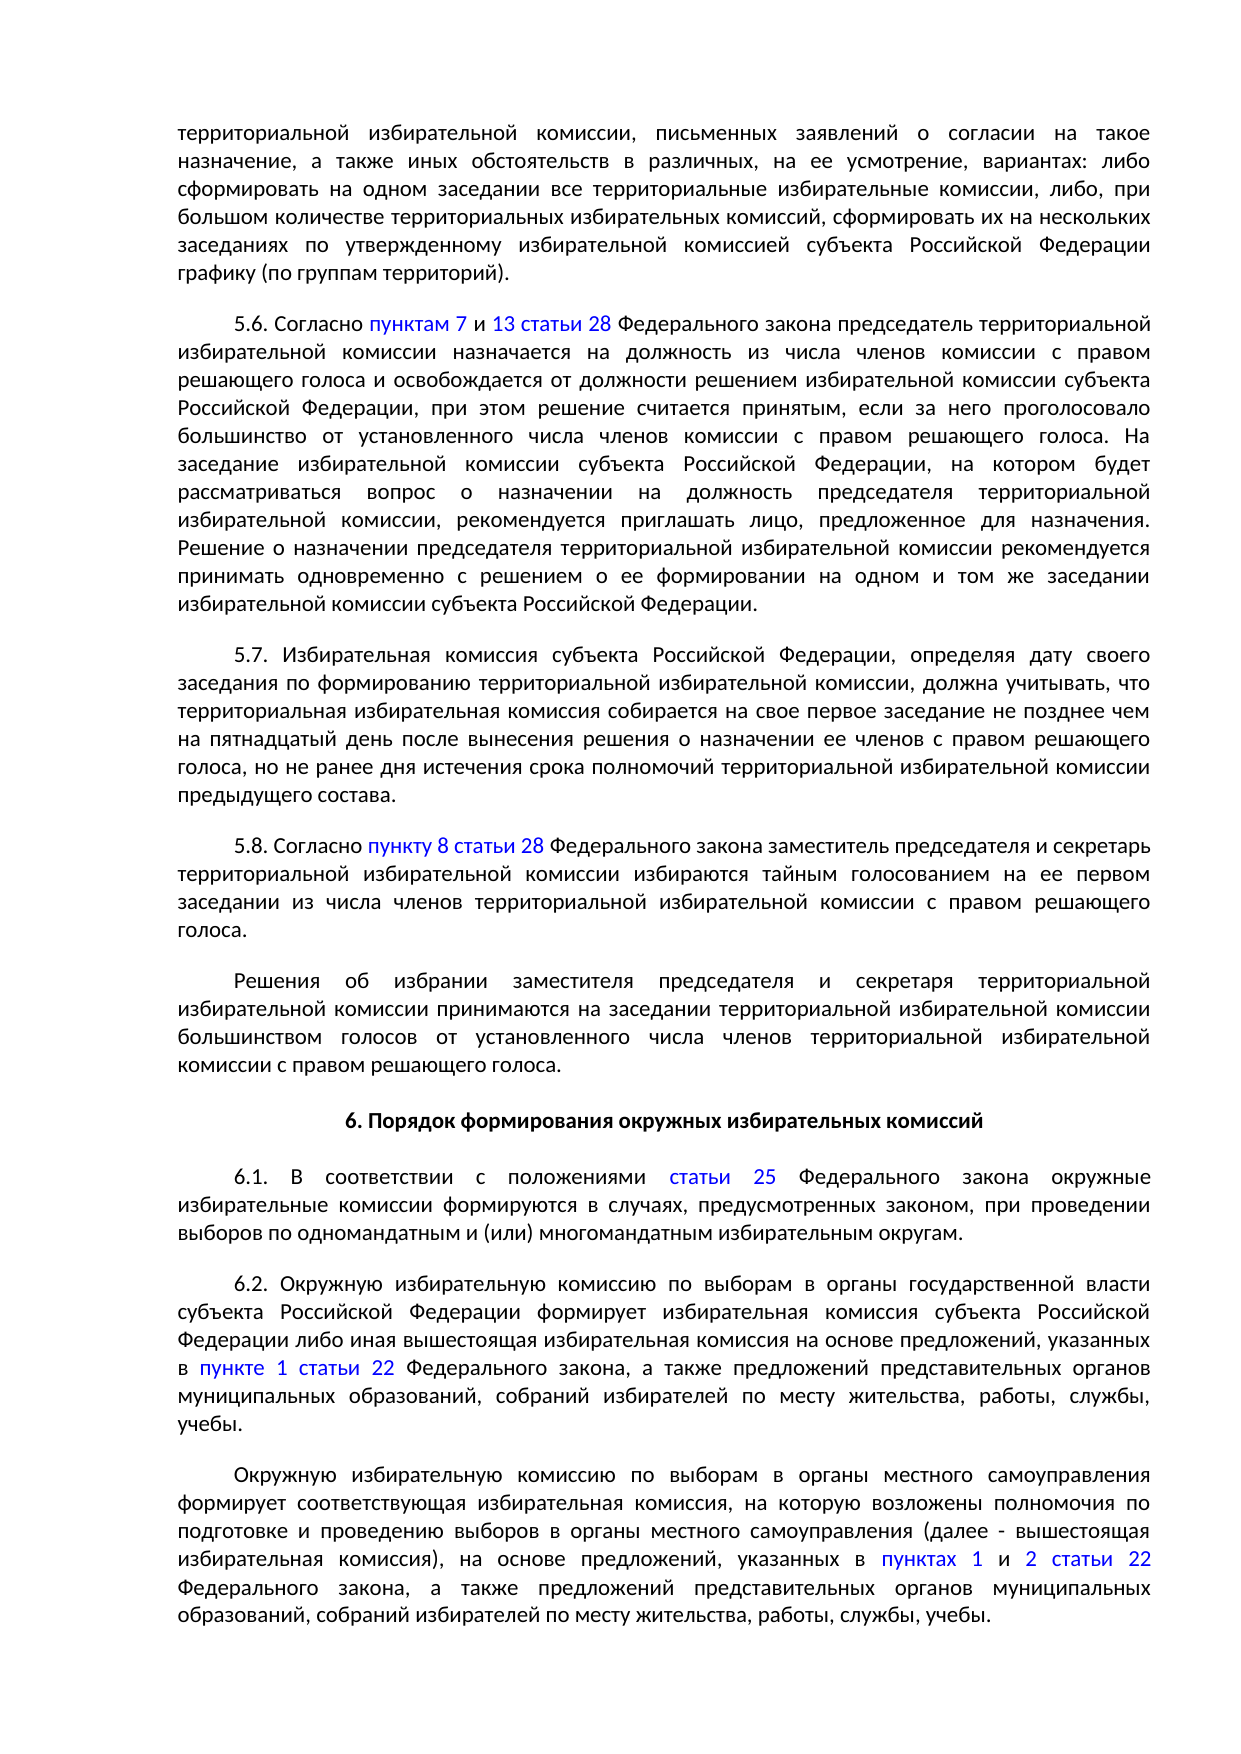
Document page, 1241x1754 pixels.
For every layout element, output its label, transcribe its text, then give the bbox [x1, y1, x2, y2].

text Решения об избрании заместителя председателя и секретаря территориальной избирательной комиссии принимаются на заседании территориальной избирательной комиссии большинством голосов от установленного числа членов территориальной избирательной комиссии с правом решающего голоса. [177, 966, 1152, 1078]
text 6.2. Окружную избирательную комиссию по выборам в органы государственной власти субъекта Российской Федерации формирует избирательная комиссия субъекта Российской Федерации либо иная вышестоящая избирательная комиссия на основе предложений, указанных в пункте 1 статьи 22 Федерального закона, а также предложений представительных органов муниципальных образований, собраний избирателей по месту жительства, работы, службы, учебы. [177, 1269, 1152, 1438]
text 6.1. В соответствии с положениями статьи 25 Федерального закона окружные избирательные комиссии формируются в случаях, предусмотренных законом, при проведении выборов по одномандатным и (или) многомандатным избирательным округам. [177, 1162, 1152, 1247]
text 5.8. Согласно пункту 8 статьи 28 Федерального закона заместитель председателя и секретарь территориальной избирательной комиссии избираются тайным голосованием на ее первом заседании из числа членов территориальной избирательной комиссии с правом решающего голоса. [177, 831, 1152, 943]
text Окружную избирательную комиссию по выборам в органы местного самоуправления формирует соответствующая избирательная комиссия, на которую возложены полномочия по подготовке и проведению выборов в органы местного самоуправления (далее - вышестоящая избирательная комиссия), на основе предложений, указанных в пунктах 1 и 2 статьи 22 Федерального закона, а также предложений представительных органов муниципальных образований, собраний избирателей по месту жительства, работы, службы, учебы. [177, 1461, 1152, 1629]
text 5.6. Согласно пунктам 7 и 13 статьи 28 Федерального закона председатель территориальной избирательной комиссии назначается на должность из числа членов комиссии с правом решающего голоса и освобождается от должности решением избирательной комиссии субъекта Российской Федерации, при этом решение считается принятым, если за него проголосовало большинство от установленного числа членов комиссии с правом решающего голоса. На заседание избирательной комиссии субъекта Российской Федерации, на котором будет рассматриваться вопрос о назначении на должность председателя территориальной избирательной комиссии, рекомендуется приглашать лицо, предложенное для назначения. Решение о назначении председателя территориальной избирательной комиссии рекомендуется принимать одновременно с решением о ее формировании на одном и том же заседании избирательной комиссии субъекта Российской Федерации. [177, 309, 1152, 617]
text 5.7. Избирательная комиссия субъекта Российской Федерации, определяя дату своего заседания по формированию территориальной избирательной комиссии, должна учитывать, что территориальная избирательная комиссия собирается на свое первое заседание не позднее чем на пятнадцатый день после вынесения решения о назначении ее членов с правом решающего голоса, но не ранее дня истечения срока полномочий территориальной избирательной комиссии предыдущего состава. [177, 640, 1152, 808]
title 6. Порядок формирования окружных избирательных комиссий [177, 1106, 1152, 1134]
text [177, 118, 1152, 286]
